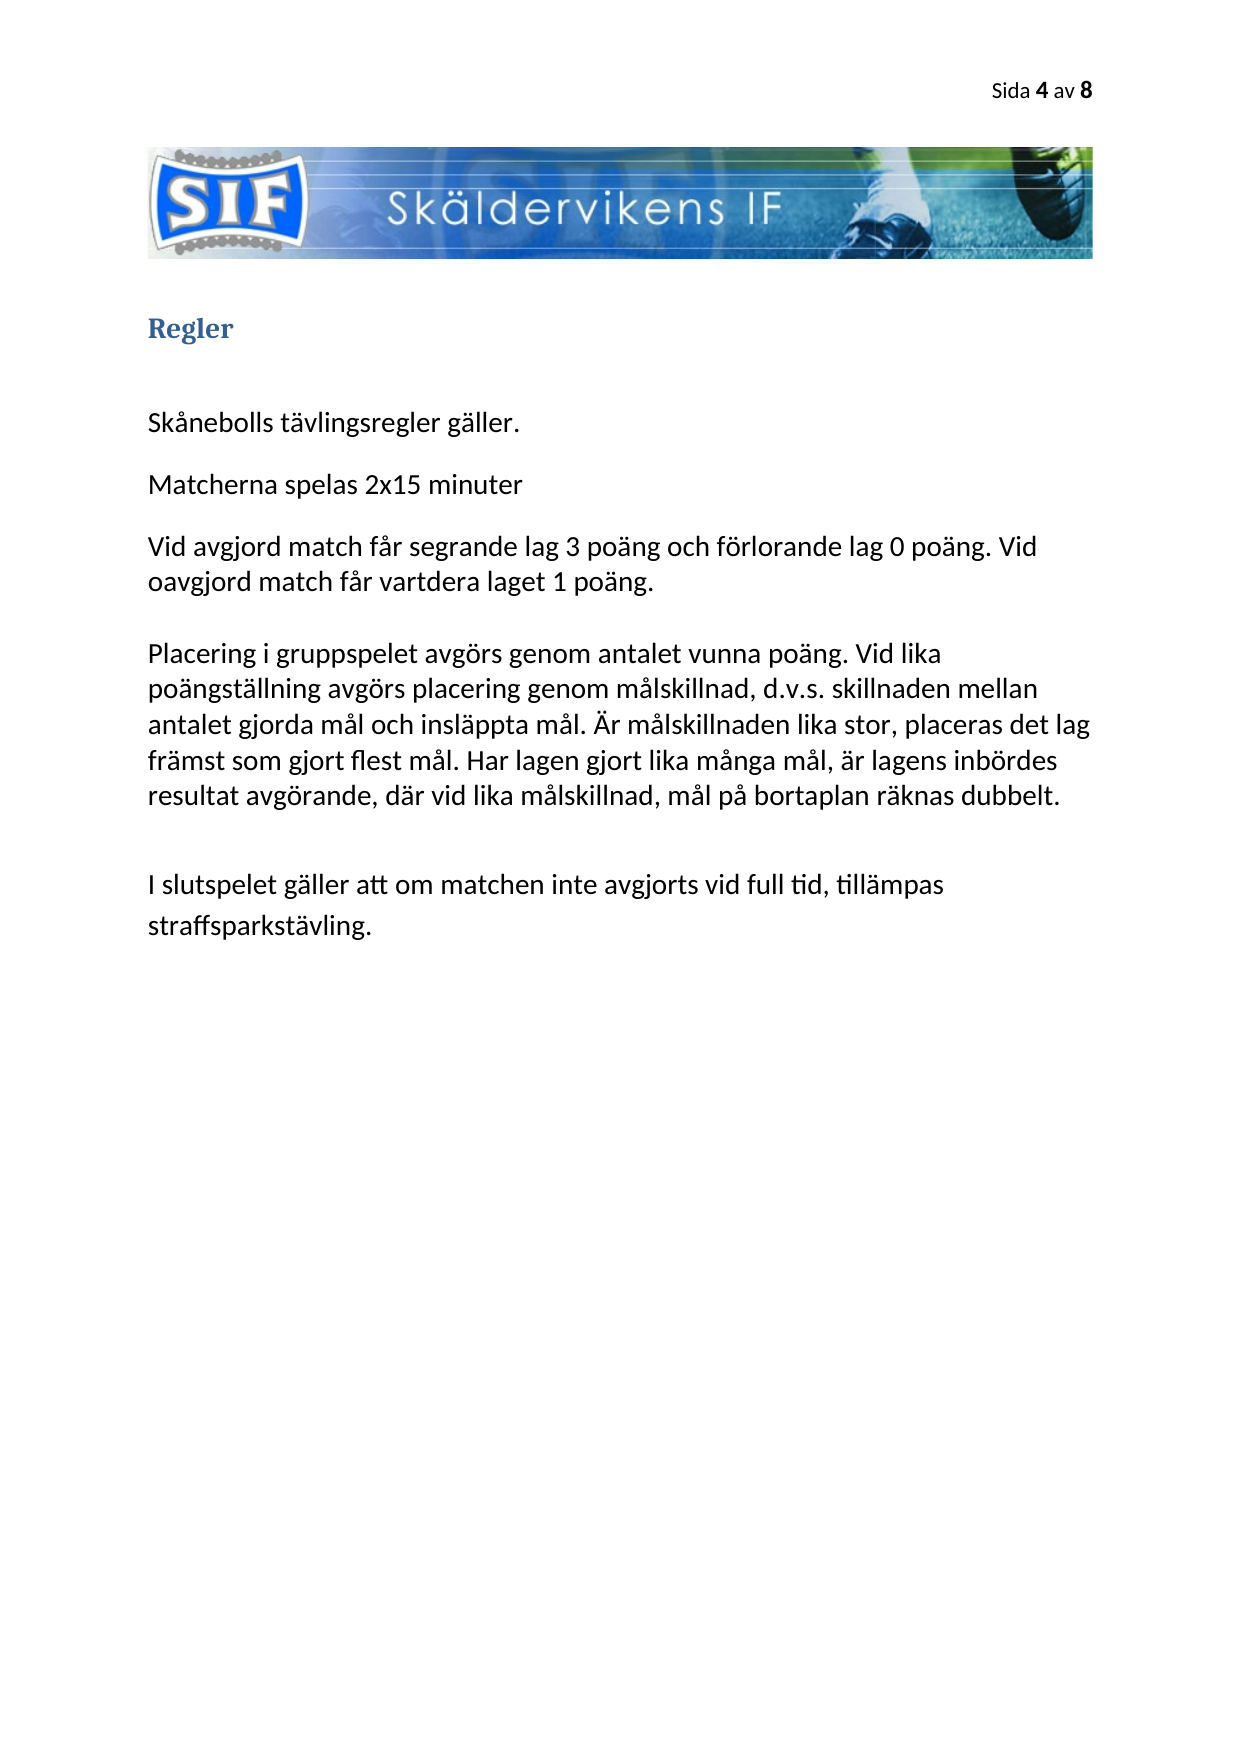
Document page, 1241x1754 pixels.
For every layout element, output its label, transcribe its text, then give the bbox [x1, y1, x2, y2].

text I slutspelet gäller att om matchen inte avgjorts vid full tid, tillämpas straffsparkstävling. [148, 866, 1093, 942]
text Matcherna spelas 2x15 minuter [148, 466, 1093, 502]
text Placering i gruppspelet avgörs genom antalet vunna poäng. Vid lika poängställning avgörs placering genom målskillnad, d.v.s. skillnaden mellan antalet gjorda mål och insläppta mål. Är målskillnaden lika stor, placeras det lag främst som gjort flest mål. Har lagen gjort lika många mål, är lagens inbördes resultat avgörande, där vid lika målskillnad, mål på bortaplan räknas dubbelt. [148, 635, 1093, 813]
text Vid avgjord match får segrande lag 3 poäng och förlorande lag 0 poäng. Vid oavgjord match får vartdera laget 1 poäng. [148, 528, 1093, 599]
subtitle Regler [148, 313, 1093, 346]
text Skånebolls tävlingsregler gäller. [148, 404, 1093, 440]
picture [147, 147, 1093, 259]
